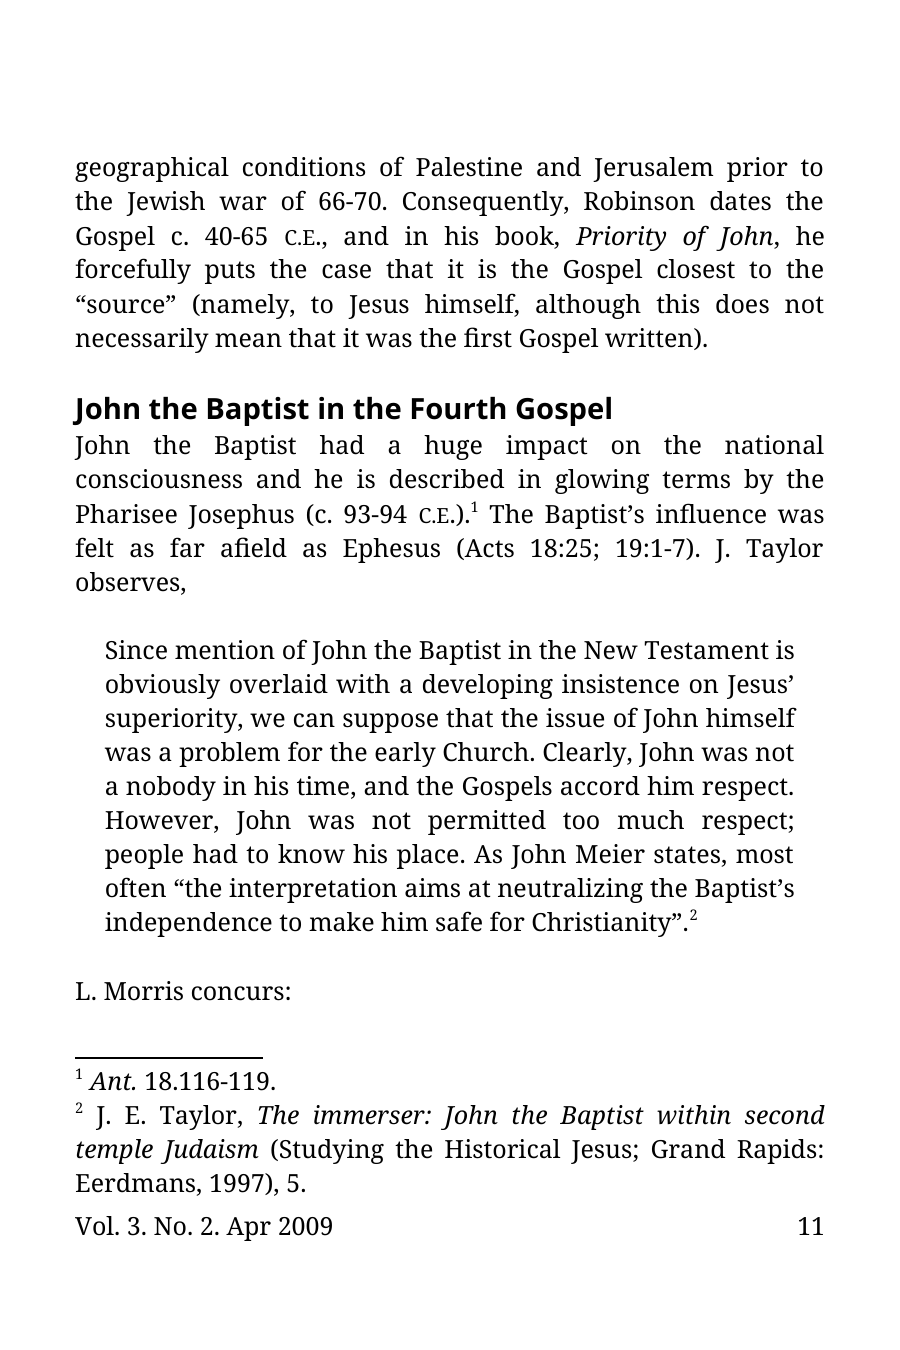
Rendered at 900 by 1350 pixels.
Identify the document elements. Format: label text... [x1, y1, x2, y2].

text Since mention of John the Baptist in the New Testament is obviously overlaid with a developing insistence on Jesus’ superiority, we can suppose that the issue of John himself was a problem for the early Church. Clearly, John was not a nobody in his time, and the Gospels accord him respect. However, John was not permitted too much respect; people had to know his place. As John Meier states, most often “the interpretation aims at neutralizing the Baptist’s independence to make him safe for Christianity”. [104, 632, 795, 939]
text John the Baptist in the Fourth Gospel [75, 388, 825, 428]
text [75, 150, 825, 354]
text L. Morris concurs: [75, 973, 825, 1007]
text John the Baptist had a huge impact on the national consciousness and he is described in glowing terms by the Pharisee Josephus (c. 93-94 C.E.). The Baptist’s influence was felt as far afield as Ephesus (Acts 18:25; 19:1-7). J. Taylor observes, [75, 428, 825, 598]
